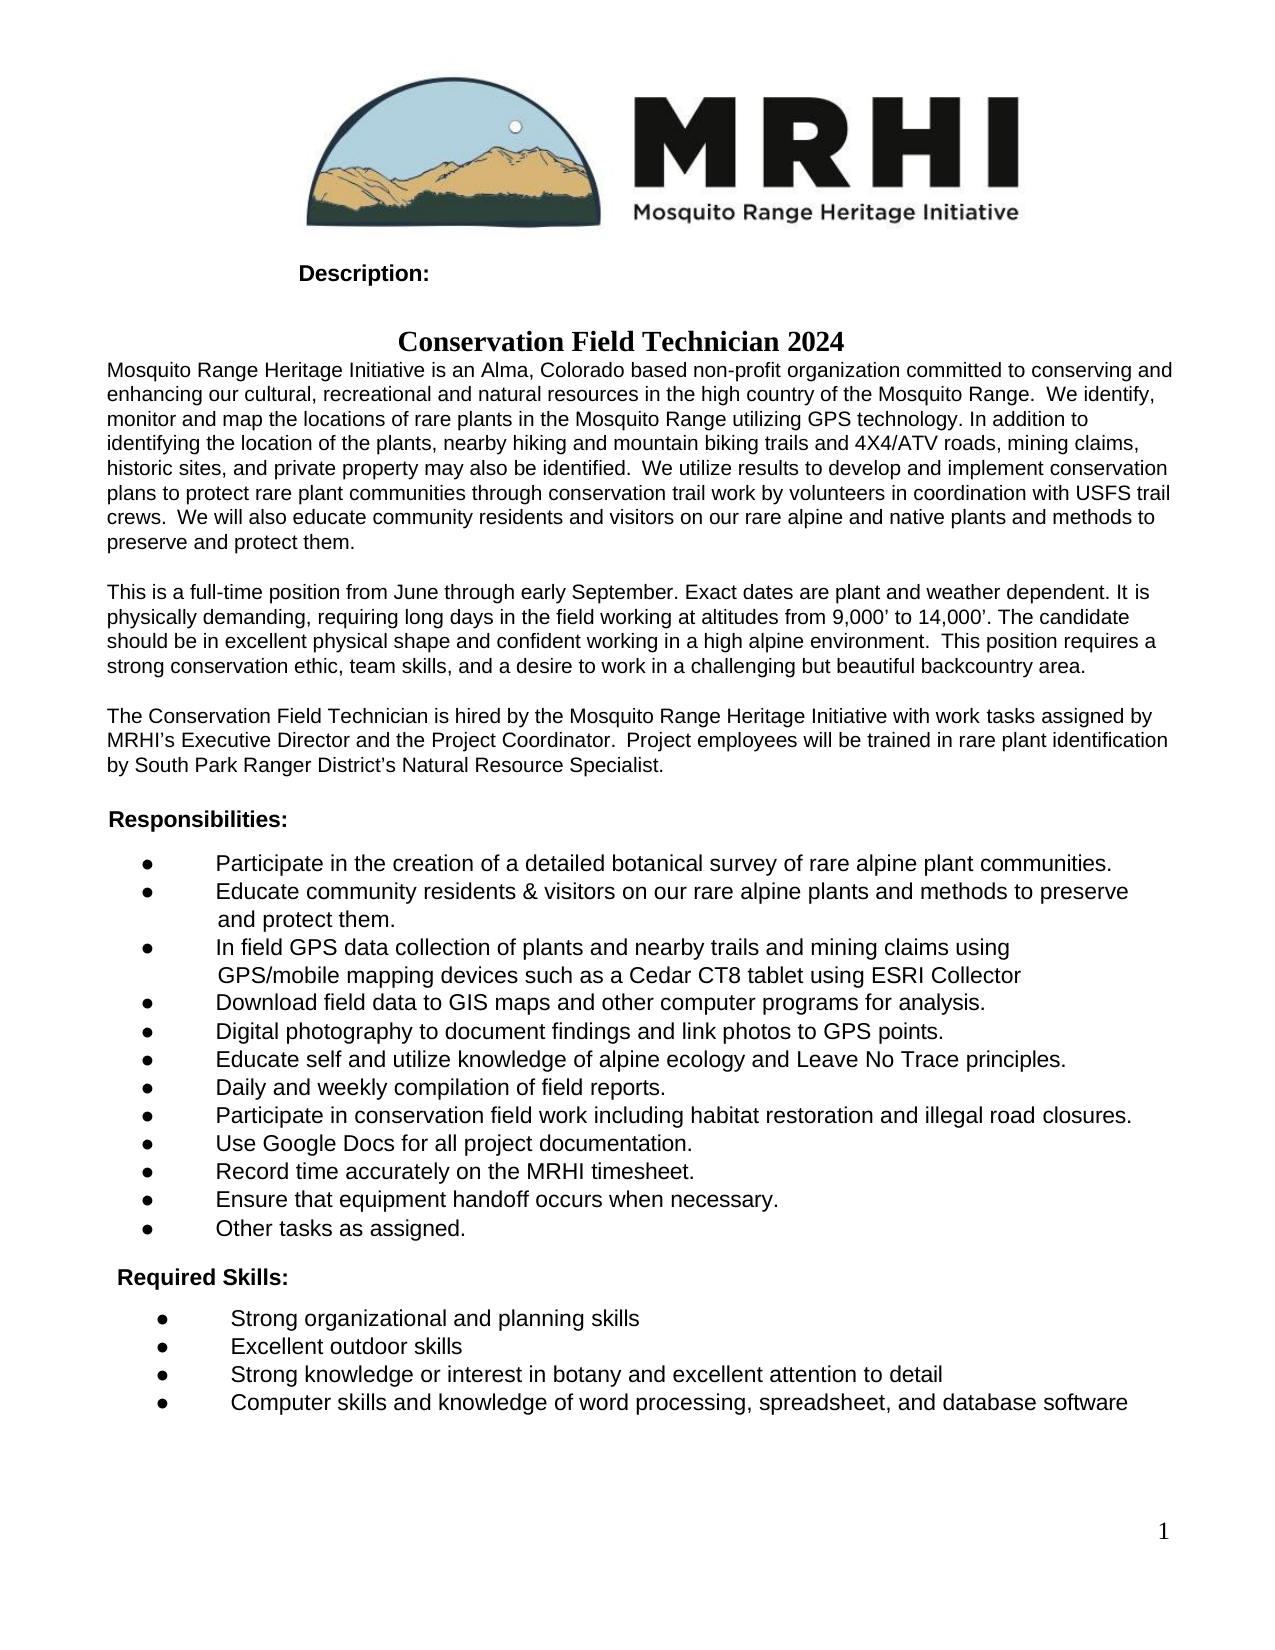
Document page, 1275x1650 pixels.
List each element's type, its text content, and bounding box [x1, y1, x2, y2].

list Strong organizational and planning skills [155, 1305, 1185, 1331]
list Ensure that equipment handoff occurs when necessary. [140, 1186, 1185, 1213]
subtitle Required Skills: [117, 1264, 1185, 1290]
text Mosquito Range Heritage Initiative is an Alma, Colorado based non-profit organization committed to conserving and enhancing our cultural, recreational and natural resources in the high country of the Mosquito Range. We identify, monitor and map the locations of rare plants in the Mosquito Range utilizing GPS technology. In addition to identifying the location of the plants, nearby hiking and mountain biking trails and 4X4/ATV roads, mining claims, historic sites, and private property may also be identified. We utilize results to develop and implement conservation plans to protect rare plant communities through conservation trail work by volunteers in coordination with USFS trail crews. We will also educate community residents and visitors on our rare alpine and native plants and methods to preserve and protect them. [107, 357, 1173, 553]
list Record time accurately on the MRHI timesheet. [140, 1158, 1185, 1184]
text This is a full-time position from June through early September. Exact dates are plant and weather dependent. It is physically demanding, requiring long days in the field working at altitudes from 9,000’ to 14,000’. The candidate should be in excellent physical shape and confident working in a high alpine environment. This position requires a strong conservation ethic, team skills, and a desire to work in a challenging but beautiful backcountry area. [107, 580, 1173, 678]
list Use Google Docs for all project documentation. [140, 1130, 1185, 1156]
list Participate in the creation of a detailed botanical survey of rare alpine plant communities. [140, 850, 1185, 876]
list Educate self and utilize knowledge of alpine ecology and Leave No Trace principles. [140, 1046, 1185, 1072]
list Daily and weekly compilation of field reports. [140, 1074, 1185, 1100]
list Other tasks as assigned. [140, 1214, 1185, 1241]
subtitle Responsibilities: [108, 806, 1185, 832]
picture [298, 62, 1026, 238]
title Conservation Field Technician 2024 [357, 324, 1185, 357]
list In field GPS data collection of plants and nearby trails and mining claims using GPS/mobile mapping devices such as a Cedar CT8 tablet using ESRI Collector [140, 934, 1022, 988]
text The Conservation Field Technician is hired by the Mosquito Range Heritage Initiative with work tasks assigned by MRHI’s Executive Director and the Project Coordinator. Project employees will be trained in rare plant identification by South Park Ranger District’s Natural Resource Specialist. [107, 704, 1184, 777]
list Educate community residents & visitors on our rare alpine plants and methods to preserve and protect them. [140, 878, 1129, 932]
list Computer skills and knowledge of word processing, spreadsheet, and database software [155, 1389, 1185, 1416]
list Download field data to GIS maps and other computer programs for analysis. [140, 990, 1185, 1016]
list Digital photography to document findings and link photos to GPS points. [140, 1018, 1185, 1044]
list Excellent outdoor skills [155, 1333, 1185, 1359]
list Participate in conservation field work including habitat restoration and illegal road closures. [140, 1102, 1185, 1128]
subtitle Description: [298, 260, 1185, 286]
list Strong knowledge or interest in botany and excellent attention to detail [155, 1361, 1185, 1387]
